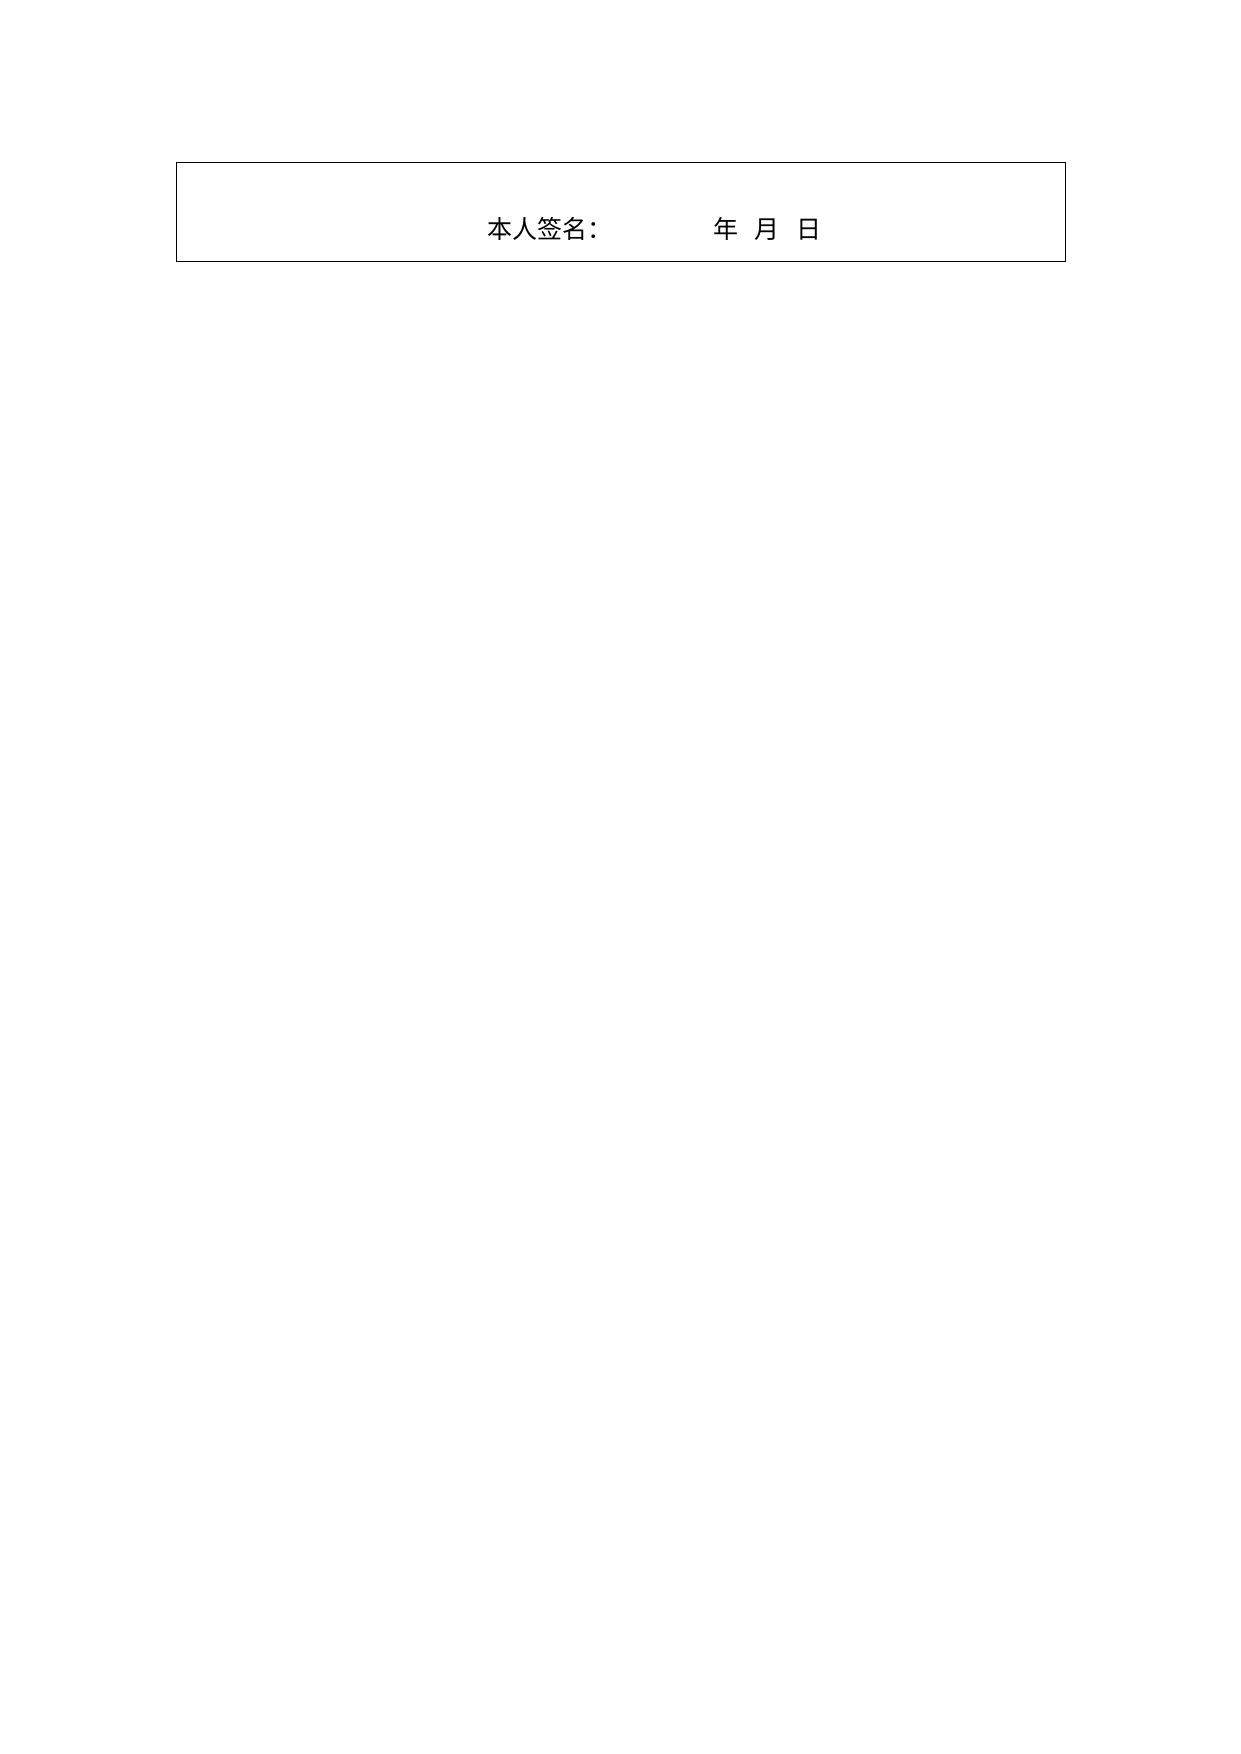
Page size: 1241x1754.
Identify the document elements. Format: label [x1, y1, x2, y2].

table_cell [177, 163, 1065, 261]
